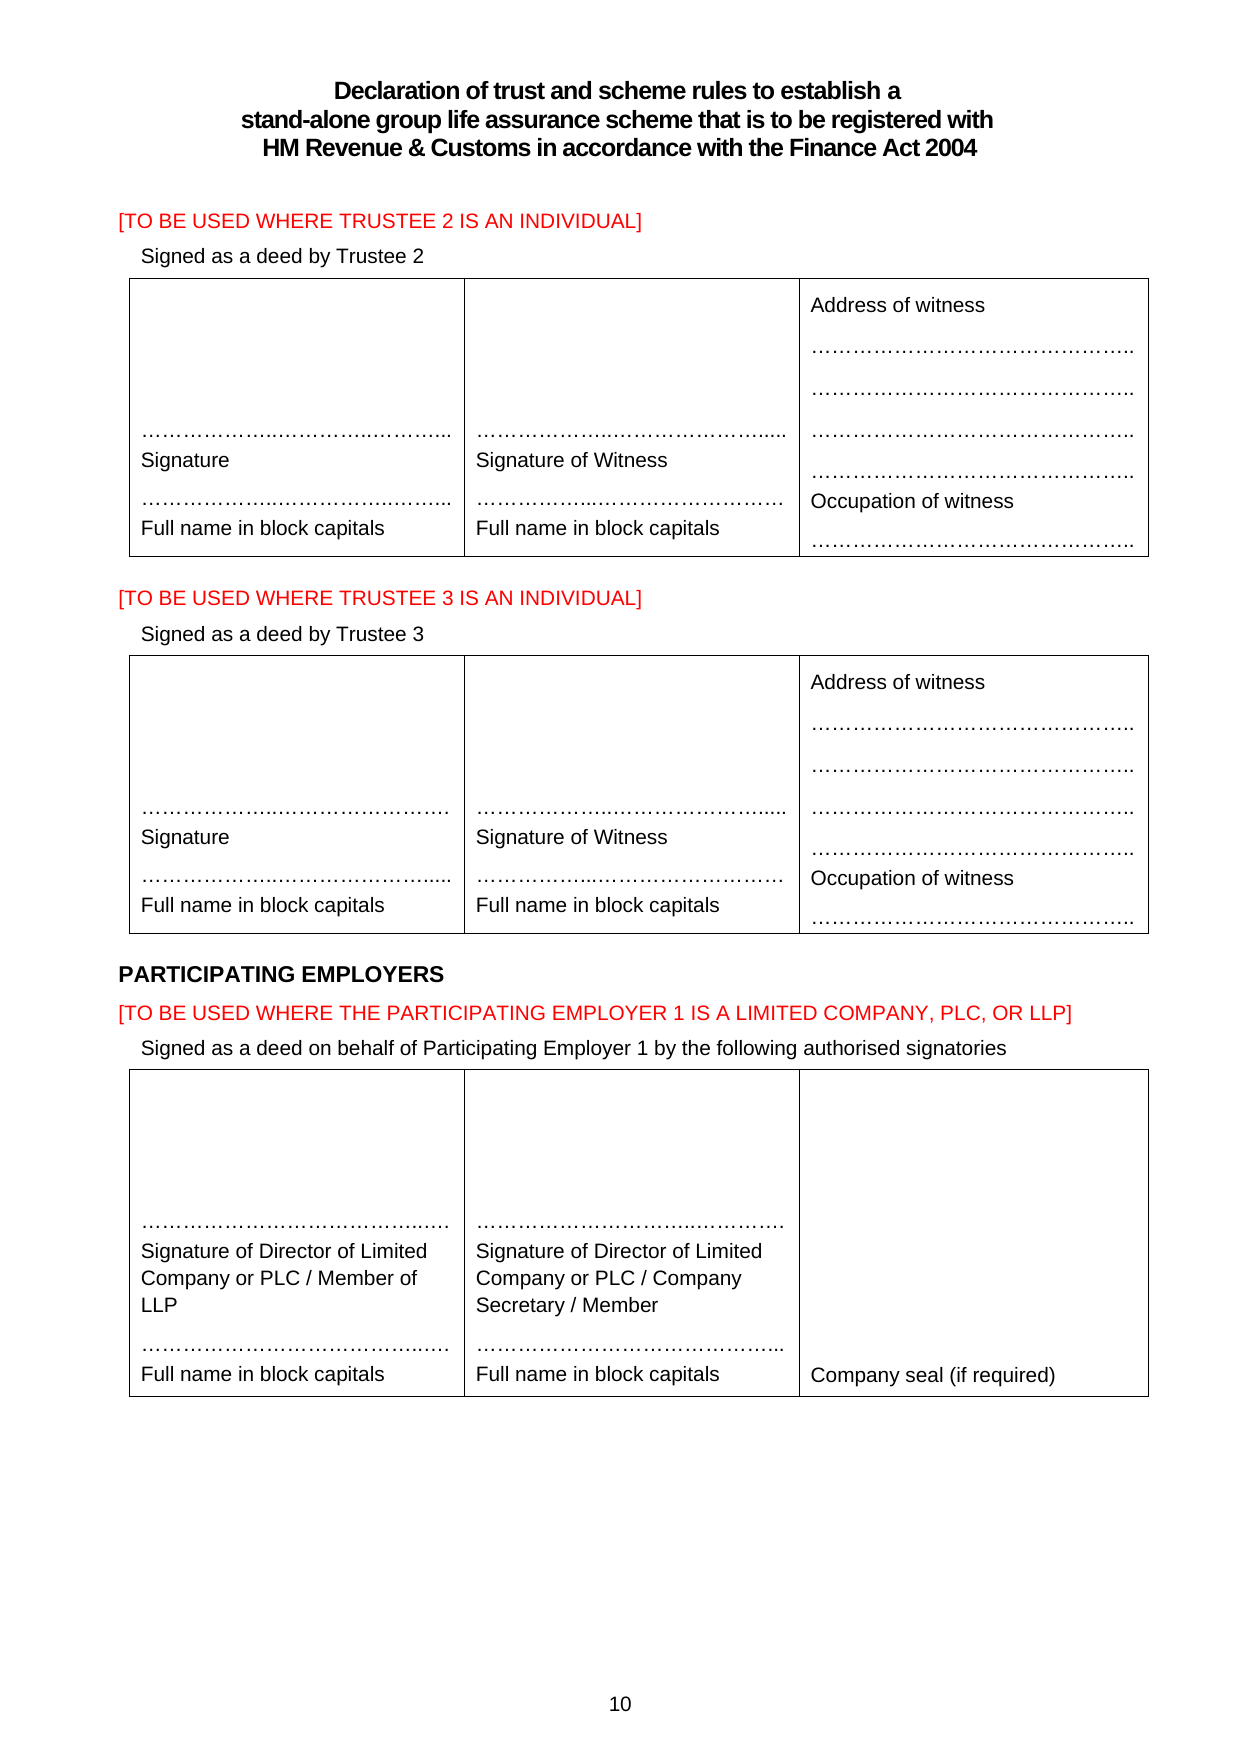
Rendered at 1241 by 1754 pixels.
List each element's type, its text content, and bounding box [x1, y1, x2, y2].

table_cell Company seal (if required) [800, 1070, 1148, 1396]
table_cell Address of witness ……………………………………….. ……………………………………….. ……………………………………….. ……………………………………….. Occupation of witness ……………………………………….. [800, 279, 1148, 556]
table_cell …………………………..…………. Signature of Director of Limited Company or PLC / Company Secretary / Member ……………………………………... Full name in block capitals [465, 1070, 799, 1396]
text [TO BE USED WHERE TRUSTEE 2 IS AN INDIVIDUAL] [118, 207, 1122, 234]
table_cell ………………..……………………. Signature ………………..…………………..... Full name in block capitals [130, 656, 464, 933]
table_cell …………………………………..…. Signature of Director of Limited Company or PLC / Member of LLP …………………………………..…. Full name in block capitals [130, 1070, 464, 1396]
text [TO BE USED WHERE THE PARTICIPATING EMPLOYER 1 IS A LIMITED COMPANY, PLC, OR LLP] [118, 998, 1122, 1026]
text PARTICIPATING EMPLOYERS [118, 961, 1122, 988]
table_header Signed as a deed on behalf of Participating Employer 1 by the following authorised signatories [129, 1026, 1148, 1069]
table_cell ………………..…………………..... Signature of Witness ……………...……………………… Full name in block capitals [465, 279, 799, 556]
table_header Signed as a deed by Trustee 3 [129, 611, 1148, 655]
table_cell ………………..…………………..... Signature of Witness ……………...……………………… Full name in block capitals [465, 656, 799, 933]
table_cell ………………..…………..………... Signature ………………..……………..……... Full name in block capitals [130, 279, 464, 556]
text [TO BE USED WHERE TRUSTEE 3 IS AN INDIVIDUAL] [118, 584, 1122, 611]
table_header Signed as a deed by Trustee 2 [129, 234, 1148, 278]
table_cell Address of witness ……………………………………….. ……………………………………….. ……………………………………….. ……………………………………….. Occupation of witness ……………………………………….. [800, 656, 1148, 933]
